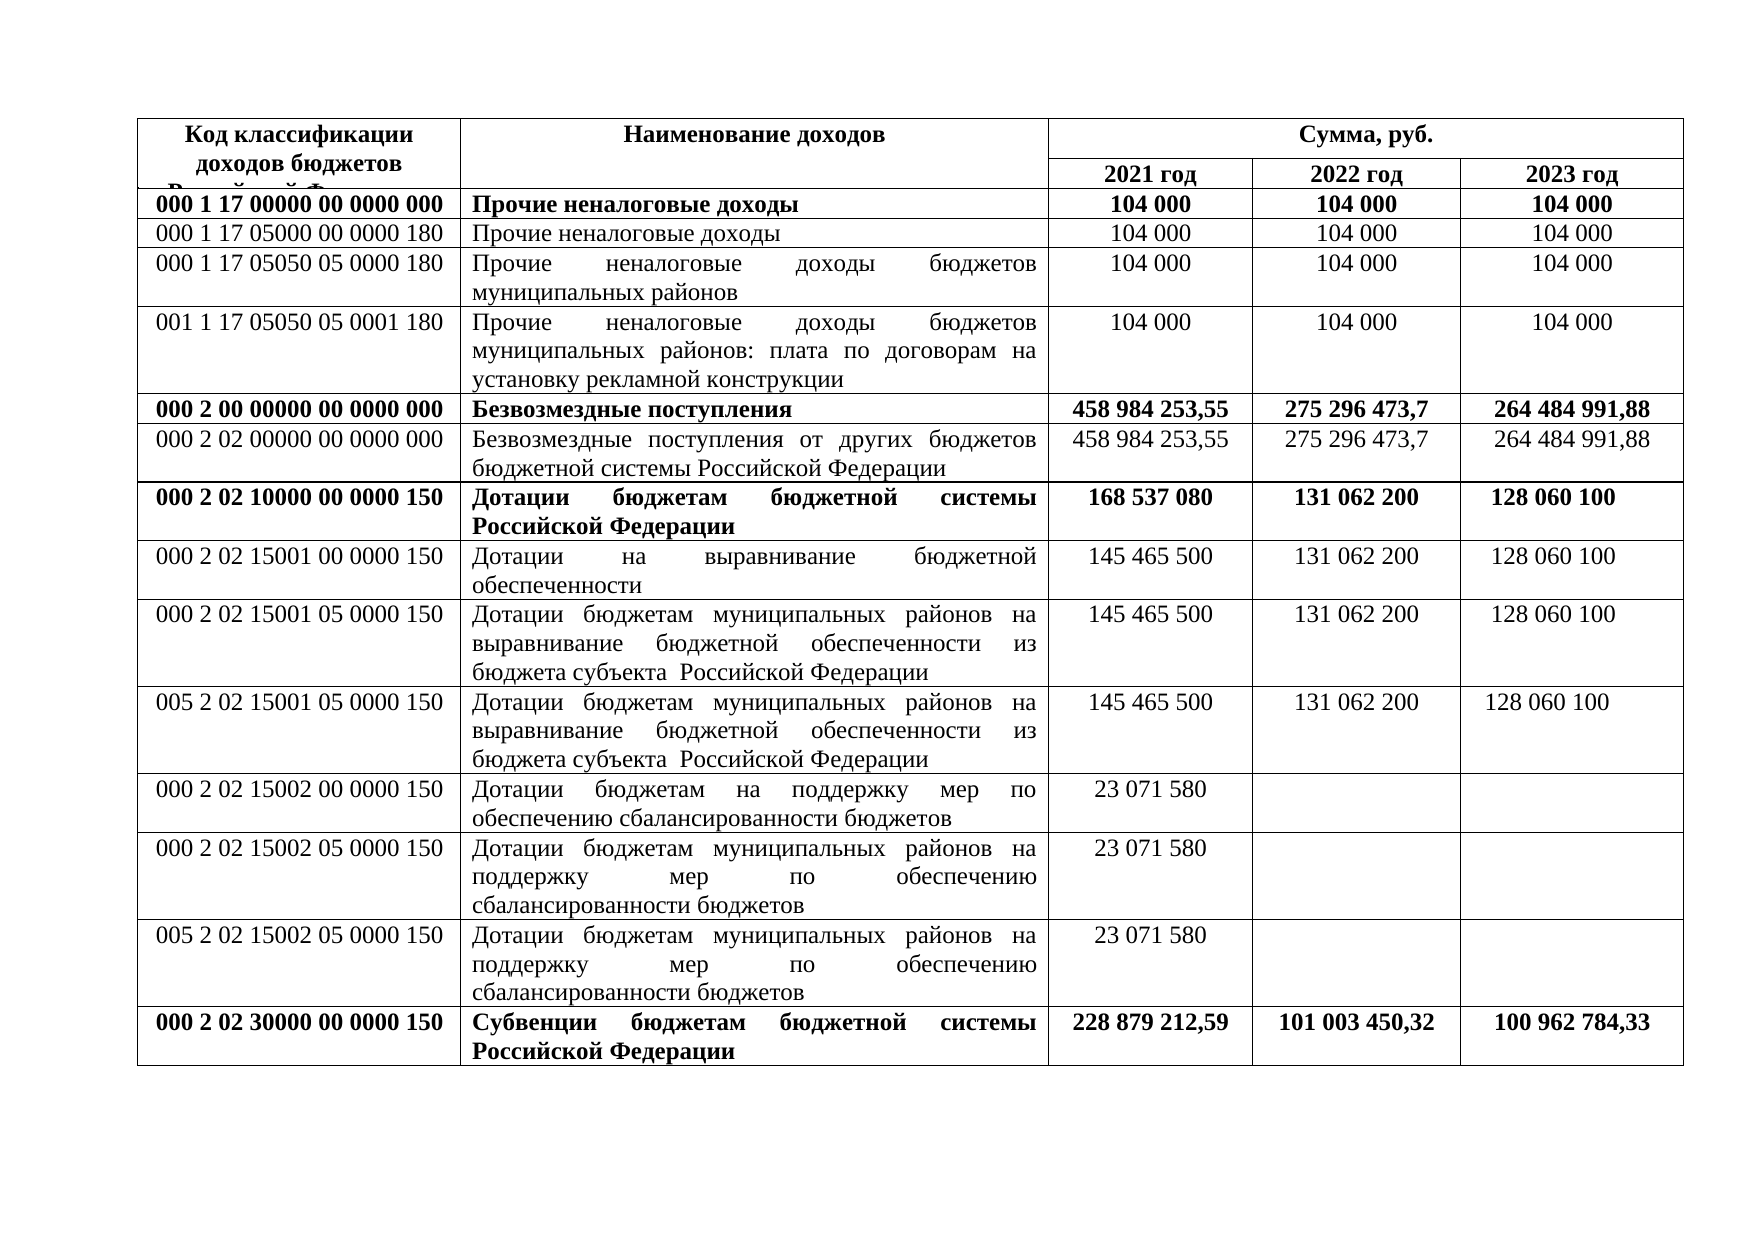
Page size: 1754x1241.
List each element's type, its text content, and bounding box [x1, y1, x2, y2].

table_cell Дотации бюджетам на поддержку мер по обеспечению сбалансированности бюджетов [461, 774, 1048, 832]
table_cell Дотации бюджетам муниципальных районов на поддержку мер по обеспечению сбалансированности бюджетов [461, 833, 1048, 919]
table_cell 168 537 080 [1049, 483, 1252, 540]
table_cell 000 1 17 05050 05 0000 180 [138, 248, 460, 306]
table_cell 128 060 100 [1461, 600, 1683, 686]
table_cell 000 2 00 00000 00 0000 000 [138, 394, 460, 423]
table_cell 264 484 991,88 [1461, 424, 1683, 481]
table_cell 2023 год [1461, 159, 1683, 188]
table_cell 100 962 784,33 [1461, 1007, 1683, 1065]
table_cell Дотации бюджетам муниципальных районов на поддержку мер по обеспечению сбалансированности бюджетов [461, 920, 1048, 1006]
table_header Сумма, руб. [1049, 119, 1683, 158]
table_cell 145 465 500 [1049, 687, 1252, 773]
table_cell 145 465 500 [1049, 600, 1252, 686]
table_cell 005 2 02 15001 05 0000 150 [138, 687, 460, 773]
table_cell Дотации бюджетам муниципальных районов на выравнивание бюджетной обеспеченности из бюджета субъекта Российской Федерации [461, 600, 1048, 686]
table_cell 128 060 100 [1461, 687, 1683, 773]
table_cell Прочие неналоговые доходы бюджетов муниципальных районов [461, 248, 1048, 306]
table_cell 104 000 [1049, 307, 1252, 393]
table_cell 101 003 450,32 [1253, 1007, 1460, 1065]
table_cell 005 2 02 15002 05 0000 150 [138, 920, 460, 1006]
table_cell Безвозмездные поступления [461, 394, 1048, 423]
table_cell Дотации бюджетам бюджетной системы Российской Федерации [461, 483, 1048, 540]
table_cell 000 2 02 15001 00 0000 150 [138, 541, 460, 598]
table_cell 104 000 [1461, 189, 1683, 217]
table_cell 458 984 253,55 [1049, 424, 1252, 481]
table_header Код классификации доходов бюджетов Российской Федерации [138, 119, 460, 188]
table_cell 2022 год [1253, 159, 1460, 188]
table_cell 104 000 [1049, 219, 1252, 247]
table_cell 104 000 [1461, 307, 1683, 393]
table_cell 131 062 200 [1253, 600, 1460, 686]
table_cell 264 484 991,88 [1461, 394, 1683, 423]
table_cell 128 060 100 [1461, 483, 1683, 540]
table_cell 458 984 253,55 [1049, 394, 1252, 423]
table_cell Прочие неналоговые доходы бюджетов муниципальных районов: плата по договорам на установку рекламной конструкции [461, 307, 1048, 393]
table_cell 104 000 [1253, 248, 1460, 306]
table_header Наименование доходов [461, 119, 1048, 188]
table_cell 145 465 500 [1049, 541, 1252, 598]
table_cell Прочие неналоговые доходы [461, 189, 1048, 217]
table_cell 104 000 [1253, 307, 1460, 393]
table_cell 000 2 02 10000 00 0000 150 [138, 483, 460, 540]
table_cell 000 2 02 15002 00 0000 150 [138, 774, 460, 832]
table_cell 000 2 02 15001 05 0000 150 [138, 600, 460, 686]
table_cell Безвозмездные поступления от других бюджетов бюджетной системы Российской Федерации [461, 424, 1048, 481]
table_cell Дотации бюджетам муниципальных районов на выравнивание бюджетной обеспеченности из бюджета субъекта Российской Федерации [461, 687, 1048, 773]
table_cell [1253, 920, 1460, 1006]
table_cell 23 071 580 [1049, 920, 1252, 1006]
table_cell Дотации на выравнивание бюджетной обеспеченности [461, 541, 1048, 598]
table_cell 131 062 200 [1253, 541, 1460, 598]
table_cell 104 000 [1461, 219, 1683, 247]
table_cell 000 2 02 00000 00 0000 000 [138, 424, 460, 481]
table_cell 104 000 [1049, 189, 1252, 217]
table_cell [1461, 833, 1683, 919]
table_cell 131 062 200 [1253, 483, 1460, 540]
table_cell 2021 год [1049, 159, 1252, 188]
table_cell 275 296 473,7 [1253, 394, 1460, 423]
table_cell 131 062 200 [1253, 687, 1460, 773]
table_cell 104 000 [1253, 189, 1460, 217]
table_cell 23 071 580 [1049, 833, 1252, 919]
table_cell 275 296 473,7 [1253, 424, 1460, 481]
table_cell 104 000 [1253, 219, 1460, 247]
table_cell 000 1 17 05000 00 0000 180 [138, 219, 460, 247]
table_cell 23 071 580 [1049, 774, 1252, 832]
table_cell 228 879 212,59 [1049, 1007, 1252, 1065]
table_cell [1461, 774, 1683, 832]
table_cell Субвенции бюджетам бюджетной системы Российской Федерации [461, 1007, 1048, 1065]
table_cell 104 000 [1049, 248, 1252, 306]
table_cell 000 2 02 15002 05 0000 150 [138, 833, 460, 919]
table_cell [1253, 774, 1460, 832]
table_cell 001 1 17 05050 05 0001 180 [138, 307, 460, 393]
table_cell 128 060 100 [1461, 541, 1683, 598]
table_cell 000 1 17 00000 00 0000 000 [138, 189, 460, 217]
table_cell Прочие неналоговые доходы [461, 219, 1048, 247]
table_cell 104 000 [1461, 248, 1683, 306]
table_cell [1253, 833, 1460, 919]
table_cell 000 2 02 30000 00 0000 150 [138, 1007, 460, 1065]
table_cell [1461, 920, 1683, 1006]
